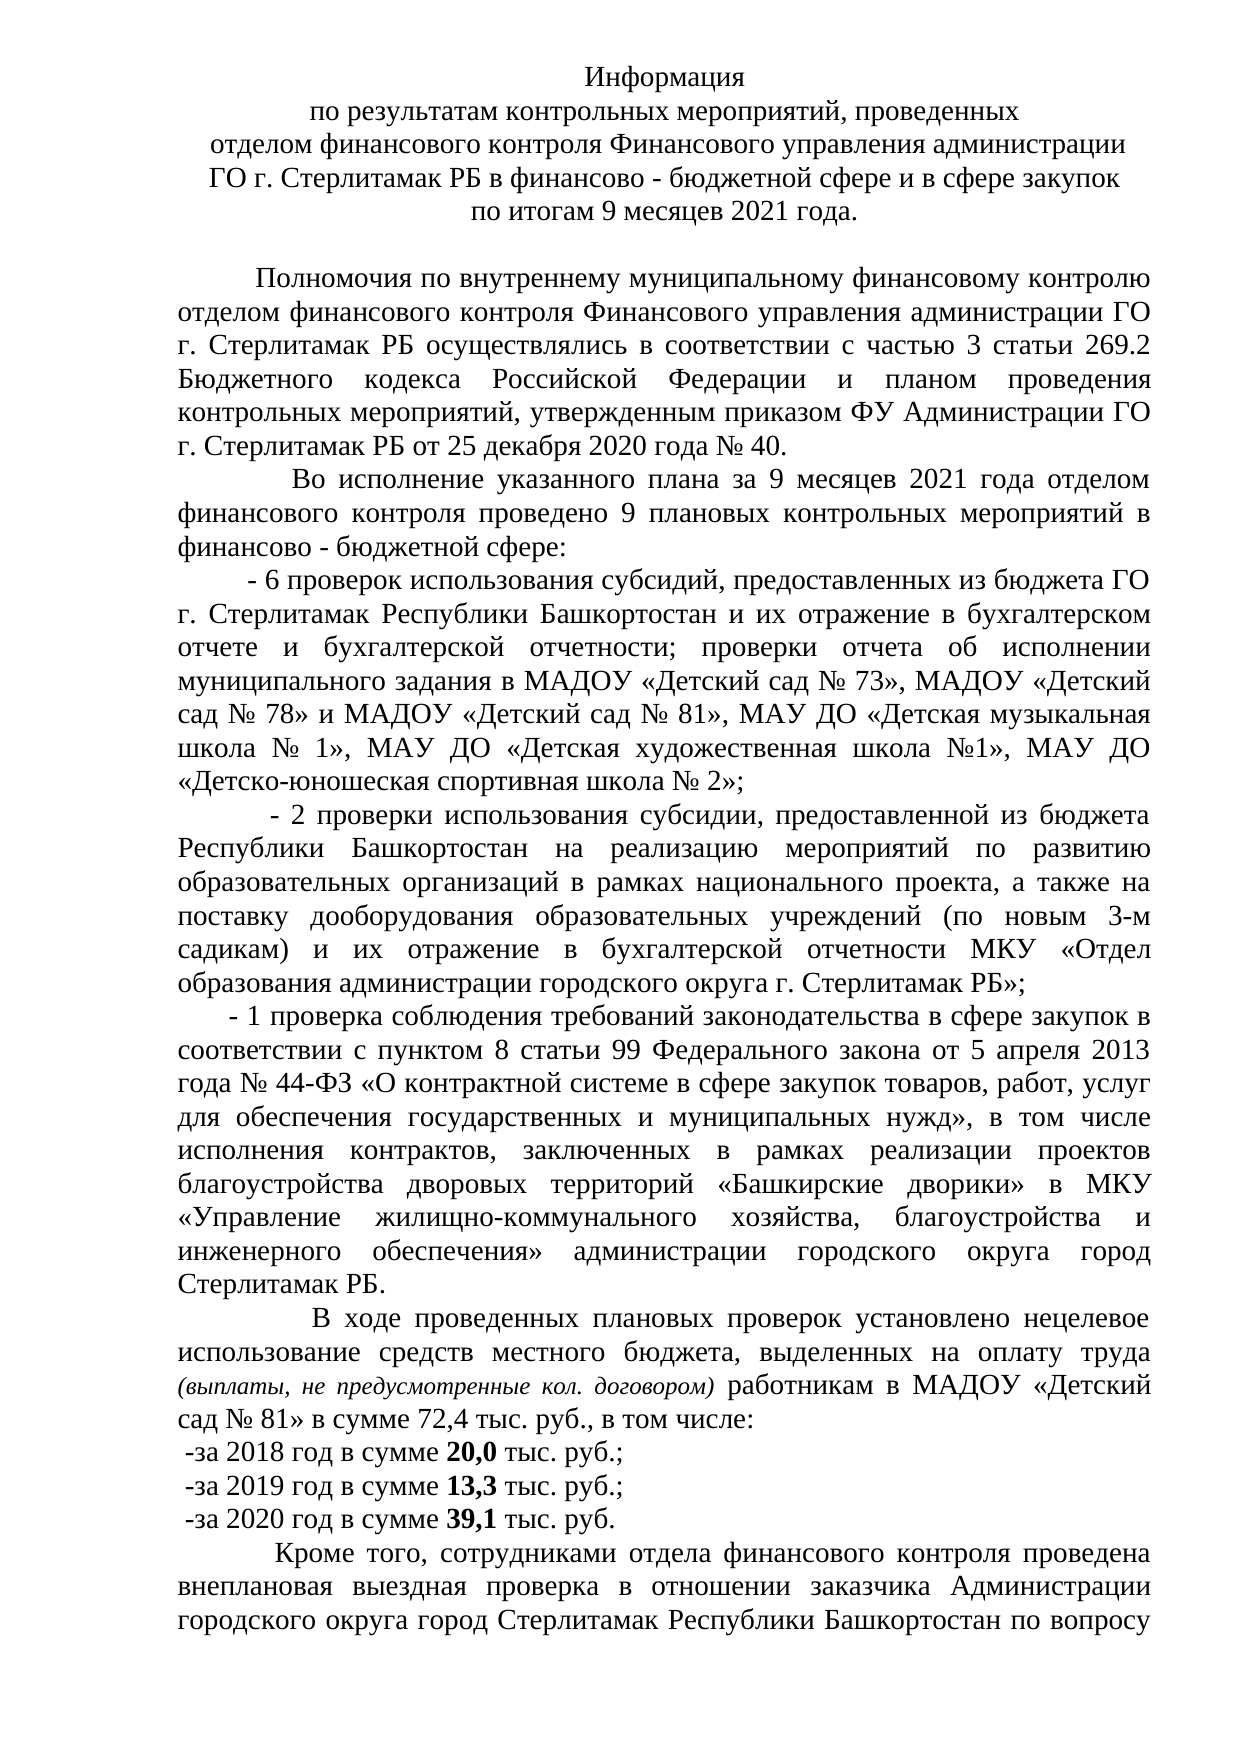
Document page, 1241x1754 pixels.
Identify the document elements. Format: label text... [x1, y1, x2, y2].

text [177, 1535, 1152, 1636]
text -за 2019 год в сумме 13,3 тыс. руб.; [177, 1468, 1152, 1501]
text отделом финансового контроля Финансового управления администрации [177, 126, 1152, 160]
text - 1 проверка соблюдения требований законодательства в сфере закупок в соответствии с пунктом 8 статьи 99 Федерального закона от 5 апреля 2013 года № 44-ФЗ «О контрактной системе в сфере закупок товаров, работ, услуг для обеспечения государственных и муниципальных нужд», в том числе исполнения контрактов, заключенных в рамках реализации проектов благоустройства дворовых территорий «Башкирские дворики» в МКУ «Управление жилищно-коммунального хозяйства, благоустройства и инженерного обеспечения» администрации городского округа город Стерлитамак РБ. [177, 998, 1152, 1300]
text Во исполнение указанного плана за 9 месяцев 2021 года отделом финансового контроля проведено 9 плановых контрольных мероприятий в финансово - бюджетной сфере: [177, 462, 1152, 562]
text по результатам контрольных мероприятий, проведенных [177, 93, 1152, 126]
text по итогам 9 месяцев 2021 года. [177, 193, 1152, 227]
text В ходе проведенных плановых проверок установлено нецелевое использование средств местного бюджета, выделенных на оплату труда (выплаты, не предусмотренные кол. договором) работникам в МАДОУ «Детский сад № 81» в сумме 72,4 тыс. руб., в том числе: [177, 1300, 1152, 1434]
text Информация [177, 59, 1152, 93]
text -за 2018 год в сумме 20,0 тыс. руб.; [177, 1434, 1152, 1468]
text - 6 проверок использования субсидий, предоставленных из бюджета ГО г. Стерлитамак Республики Башкортостан и их отражение в бухгалтерском отчете и бухгалтерской отчетности; проверки отчета об исполнении муниципального задания в МАДОУ «Детский сад № 73», МАДОУ «Детский сад № 78» и МАДОУ «Детский сад № 81», МАУ ДО «Детская музыкальная школа № 1», МАУ ДО «Детская художественная школа №1», МАУ ДО «Детско-юношеская спортивная школа № 2»; [177, 562, 1152, 797]
text Полномочия по внутреннему муниципальному финансовому контролю отделом финансового контроля Финансового управления администрации ГО г. Стерлитамак РБ осуществлялись в соответствии с частью 3 статьи 269.2 Бюджетного кодекса Российской Федерации и планом проведения контрольных мероприятий, утвержденным приказом ФУ Администрации ГО г. Стерлитамак РБ от 25 декабря 2020 года № 40. [177, 260, 1152, 462]
text -за 2020 год в сумме 39,1 тыс. руб. [177, 1501, 1152, 1535]
text - 2 проверки использования субсидии, предоставленной из бюджета Республики Башкортостан на реализацию мероприятий по развитию образовательных организаций в рамках национального проекта, а также на поставку дооборудования образовательных учреждений (по новым 3-м садикам) и их отражение в бухгалтерской отчетности МКУ «Отдел образования администрации городского округа г. Стерлитамак РБ»; [177, 797, 1152, 998]
text ГО г. Стерлитамак РБ в финансово - бюджетной сфере и в сфере закупок [177, 160, 1152, 193]
